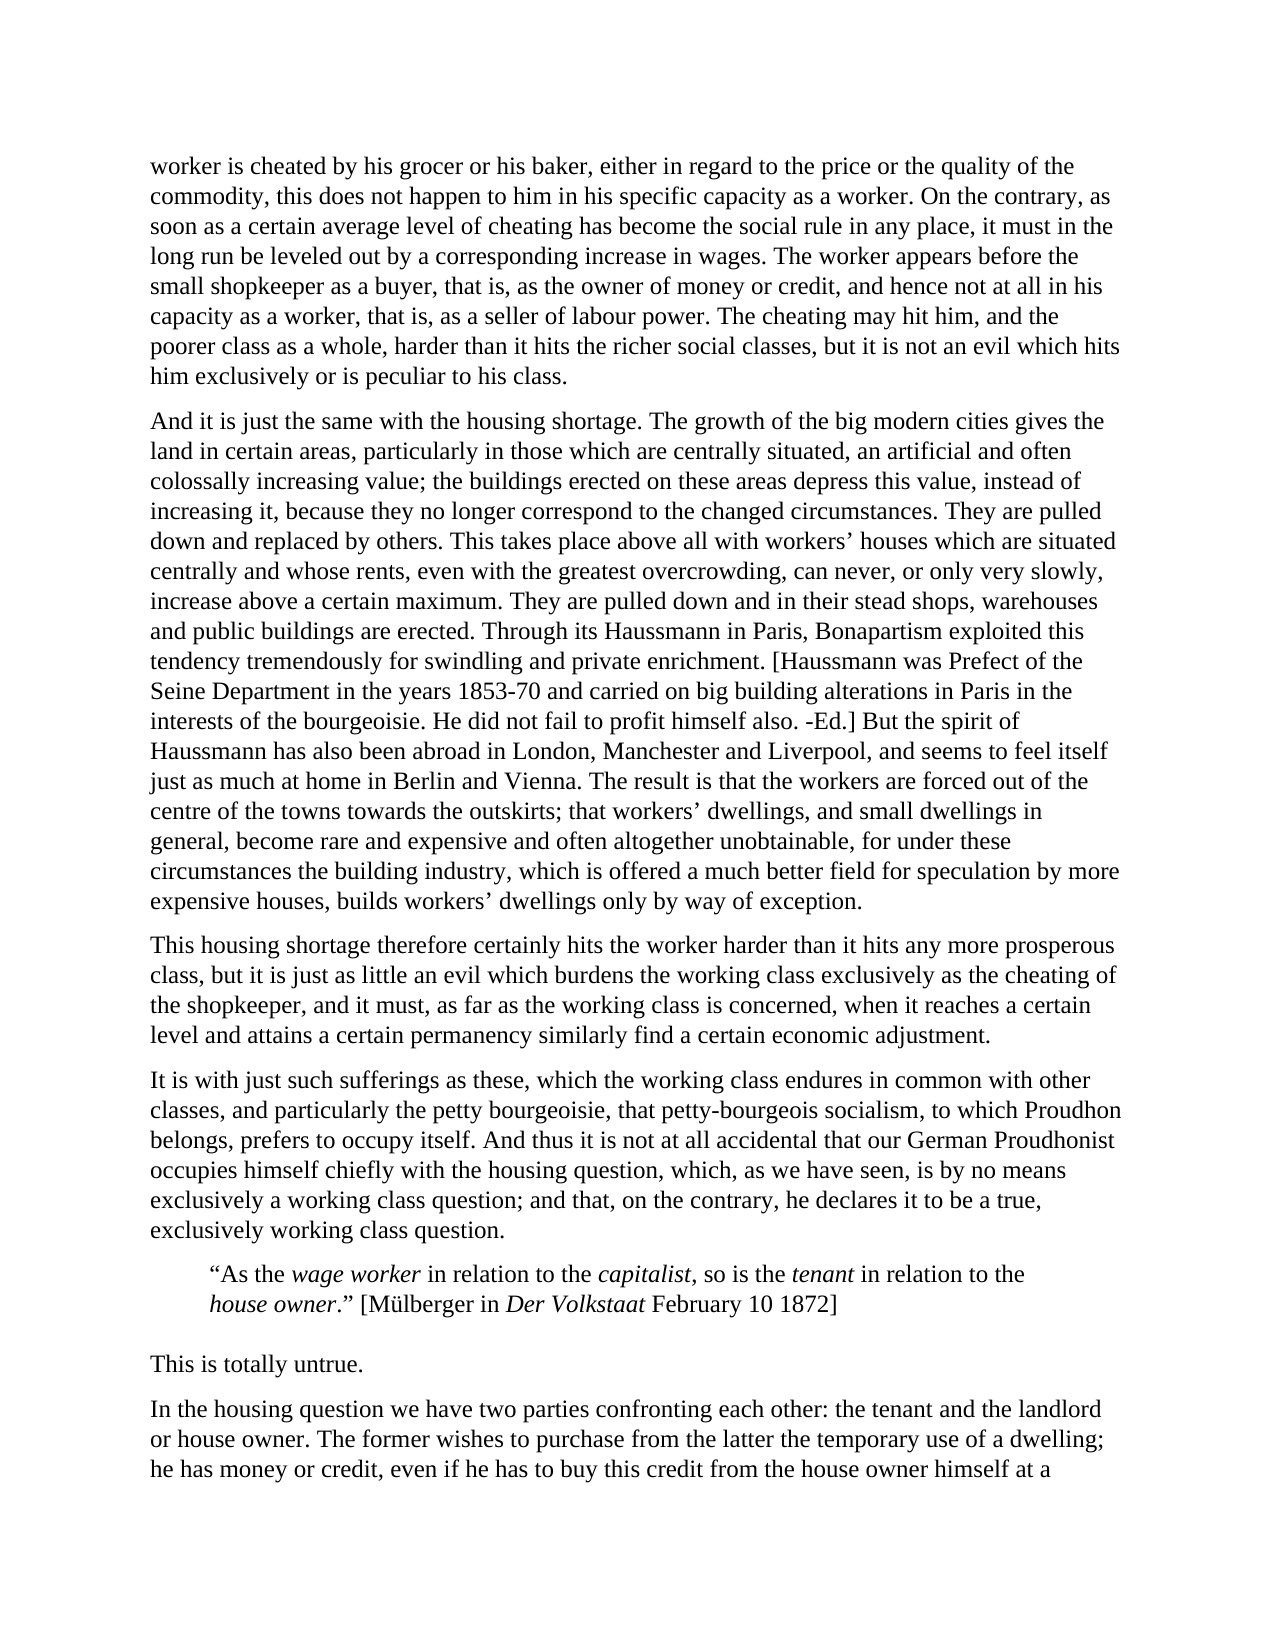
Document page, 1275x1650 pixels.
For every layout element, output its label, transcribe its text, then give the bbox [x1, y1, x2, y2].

text And it is just the same with the housing shortage. The growth of the big modern cities gives the land in certain areas, particularly in those which are centrally situated, an artificial and often colossally increasing value; the buildings erected on these areas depress this value, instead of increasing it, because they no longer correspond to the changed circumstances. They are pulled down and replaced by others. This takes place above all with workers’ houses which are situated centrally and whose rents, even with the greatest overcrowding, can never, or only very slowly, increase above a certain maximum. They are pulled down and in their stead shops, warehouses and public buildings are erected. Through its Haussmann in Paris, Bonapartism exploited this tendency tremendously for swindling and private enrichment. [Haussmann was Prefect of the Seine Department in the years 1853-70 and carried on big building alterations in Paris in the interests of the bourgeoisie. He did not fail to profit himself also. -Ed.] But the spirit of Haussmann has also been abroad in London, Manchester and Liverpool, and seems to feel itself just as much at home in Berlin and Vienna. The result is that the workers are forced out of the centre of the towns towards the outskirts; that workers’ dwellings, and small dwellings in general, become rare and expensive and often altogether unobtainable, for under these circumstances the building industry, which is offered a much better field for speculation by more expensive houses, builds workers’ dwellings only by way of exception. [150, 404, 1125, 914]
text “As the wage worker in relation to the capitalist, so is the tenant in relation to the house owner.” [Mülberger in Der Volkstaat February 10 1872] [209, 1258, 1066, 1318]
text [150, 1392, 1125, 1482]
text This is totally untrue. [150, 1348, 1125, 1378]
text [150, 150, 1125, 390]
text This housing shortage therefore certainly hits the worker harder than it hits any more prosperous class, but it is just as little an evil which burdens the working class exclusively as the cheating of the shopkeeper, and it must, as far as the working class is concerned, when it reaches a certain level and attains a certain permanency similarly find a certain economic adjustment. [150, 929, 1125, 1049]
text It is with just such sufferings as these, which the working class endures in common with other classes, and particularly the petty bourgeoisie, that petty-bourgeois socialism, to which Proudhon belongs, prefers to occupy itself. And thus it is not at all accidental that our German Proudhonist occupies himself chiefly with the housing question, which, as we have seen, is by no means exclusively a working class question; and that, on the contrary, he declares it to be a true, exclusively working class question. [150, 1064, 1125, 1244]
